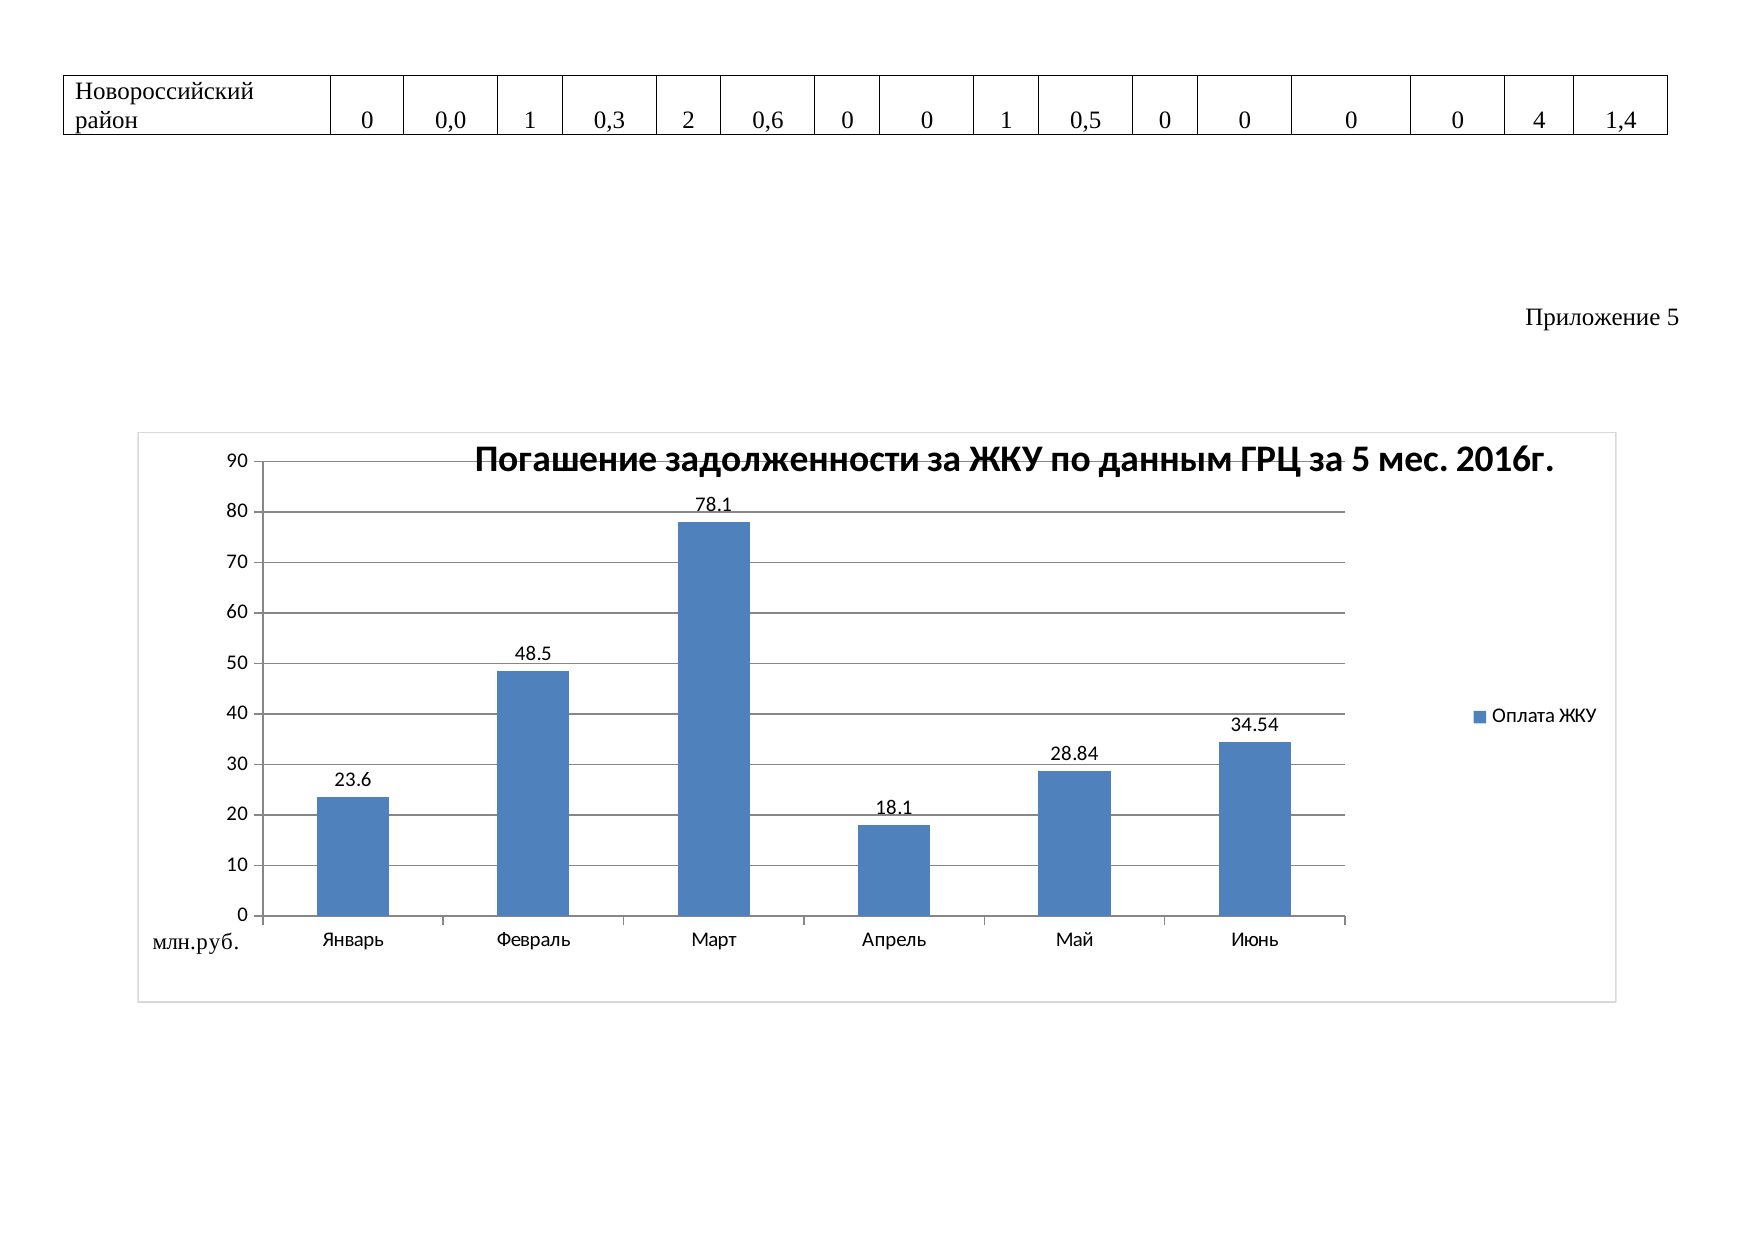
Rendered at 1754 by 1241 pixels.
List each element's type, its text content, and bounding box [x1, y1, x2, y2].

table_cell 0,6 [721, 76, 814, 133]
text Приложение 5 [75, 302, 1679, 331]
table_cell 0 [1133, 76, 1197, 133]
table_cell 0,5 [1039, 76, 1132, 133]
table_cell 0 [331, 76, 403, 133]
table_cell 1 [974, 76, 1038, 133]
table_cell 0 [1198, 76, 1291, 133]
table_cell 0,3 [563, 76, 656, 133]
table_cell 0,0 [404, 76, 497, 133]
table_cell Новороссийский район [64, 76, 330, 133]
table_cell 0 [880, 76, 973, 133]
table_cell 1 [498, 76, 562, 133]
table_cell 1,4 [1574, 76, 1667, 133]
table_cell 0 [1411, 76, 1504, 133]
table_cell 4 [1505, 76, 1573, 133]
table_cell 2 [657, 76, 720, 133]
table_cell 0 [815, 76, 879, 133]
table_cell 0 [1292, 76, 1410, 133]
